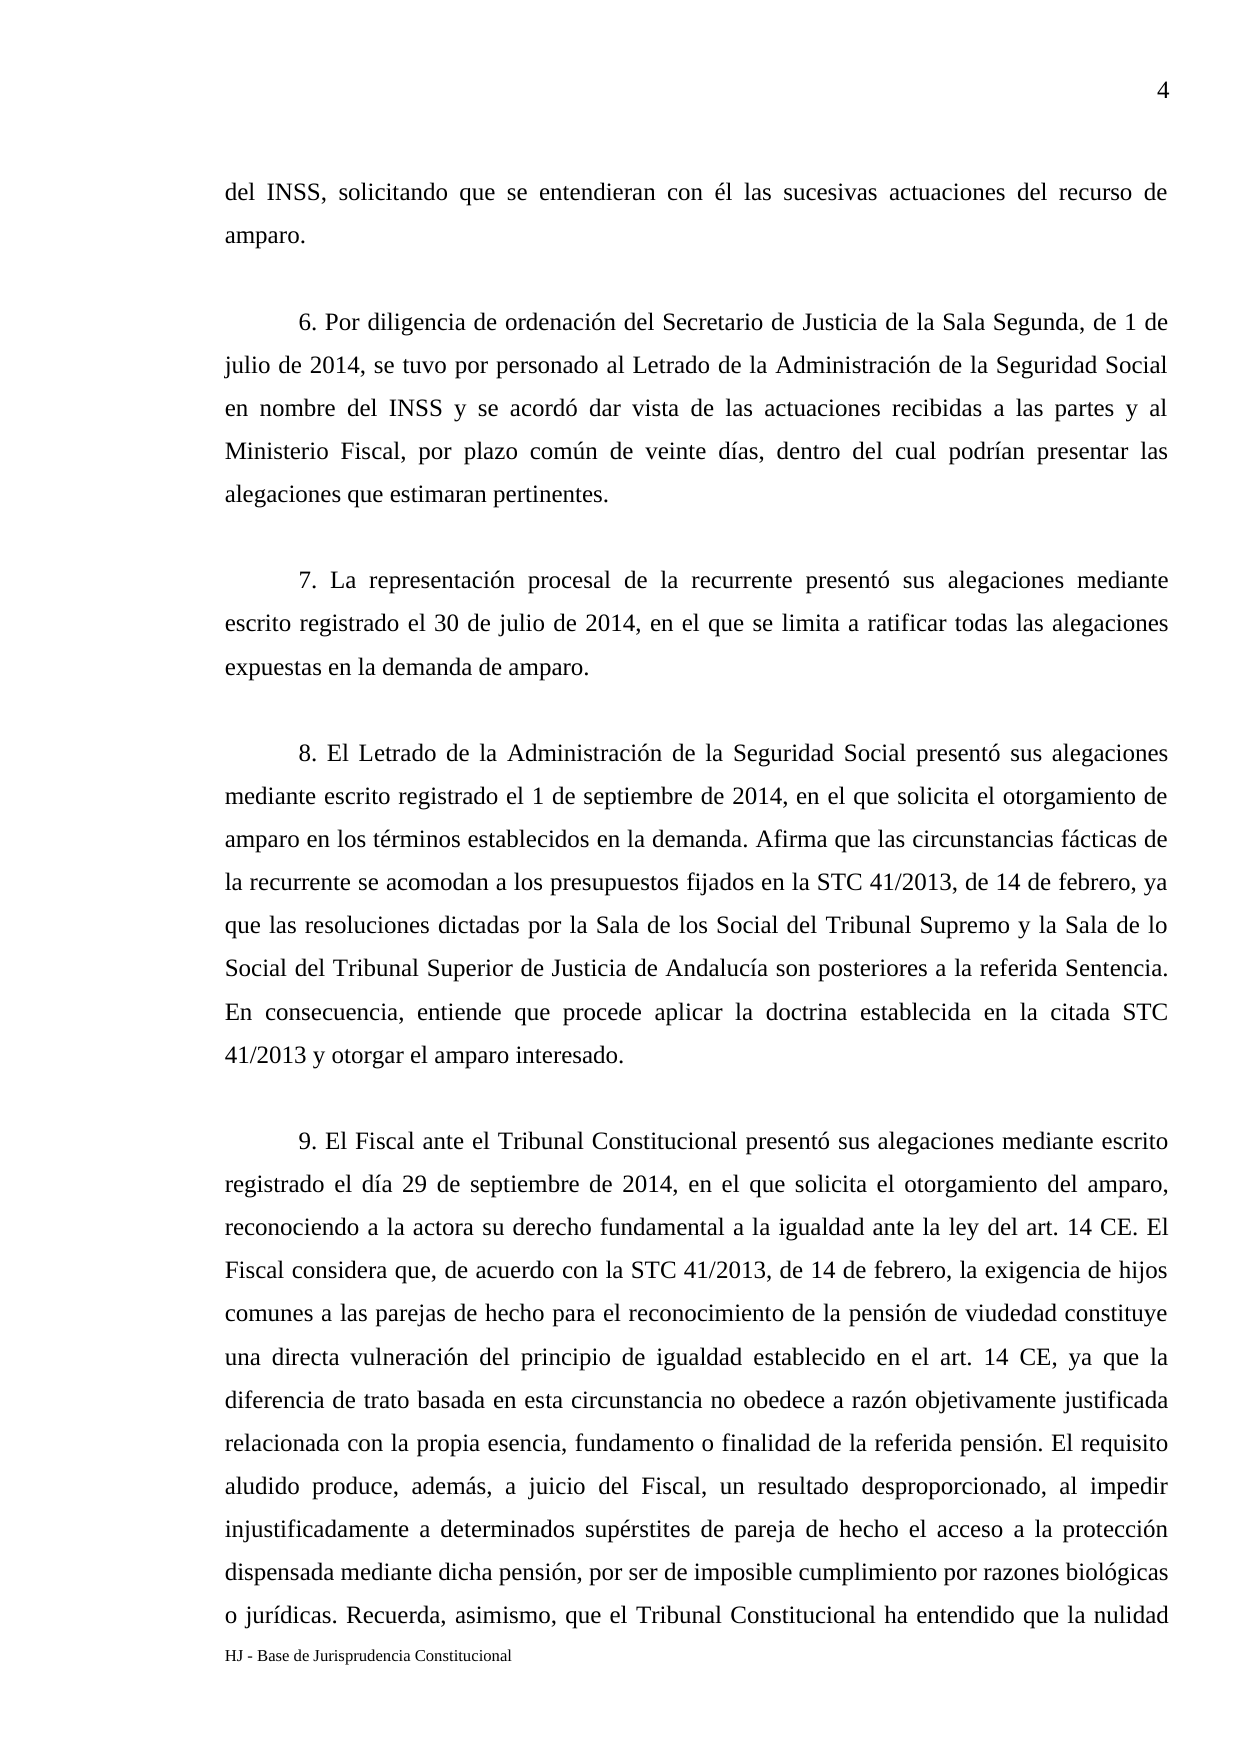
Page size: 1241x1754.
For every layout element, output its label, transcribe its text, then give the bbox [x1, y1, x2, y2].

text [224, 177, 1169, 249]
text 8. El Letrado de la Administración de la Seguridad Social presentó sus alegaciones mediante escrito registrado el 1 de septiembre de 2014, en el que solicita el otorgamiento de amparo en los términos establecidos en la demanda. Afirma que las circunstancias fácticas de la recurrente se acomodan a los presupuestos fijados en la STC 41/2013, de 14 de febrero, ya que las resoluciones dictadas por la Sala de los Social del Tribunal Supremo y la Sala de lo Social del Tribunal Superior de Justicia de Andalucía son posteriores a la referida Sentencia. En consecuencia, entiende que procede aplicar la doctrina establecida en la citada STC 41/2013 y otorgar el amparo interesado. [224, 738, 1169, 1068]
text 6. Por diligencia de ordenación del Secretario de Justicia de la Sala Segunda, de 1 de julio de 2014, se tuvo por personado al Letrado de la Administración de la Seguridad Social en nombre del INSS y se acordó dar vista de las actuaciones recibidas a las partes y al Ministerio Fiscal, por plazo común de veinte días, dentro del cual podrían presentar las alegaciones que estimaran pertinentes. [224, 307, 1169, 508]
text 7. La representación procesal de la recurrente presentó sus alegaciones mediante escrito registrado el 30 de julio de 2014, en el que se limita a ratificar todas las alegaciones expuestas en la demanda de amparo. [224, 565, 1169, 680]
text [224, 1126, 1169, 1629]
